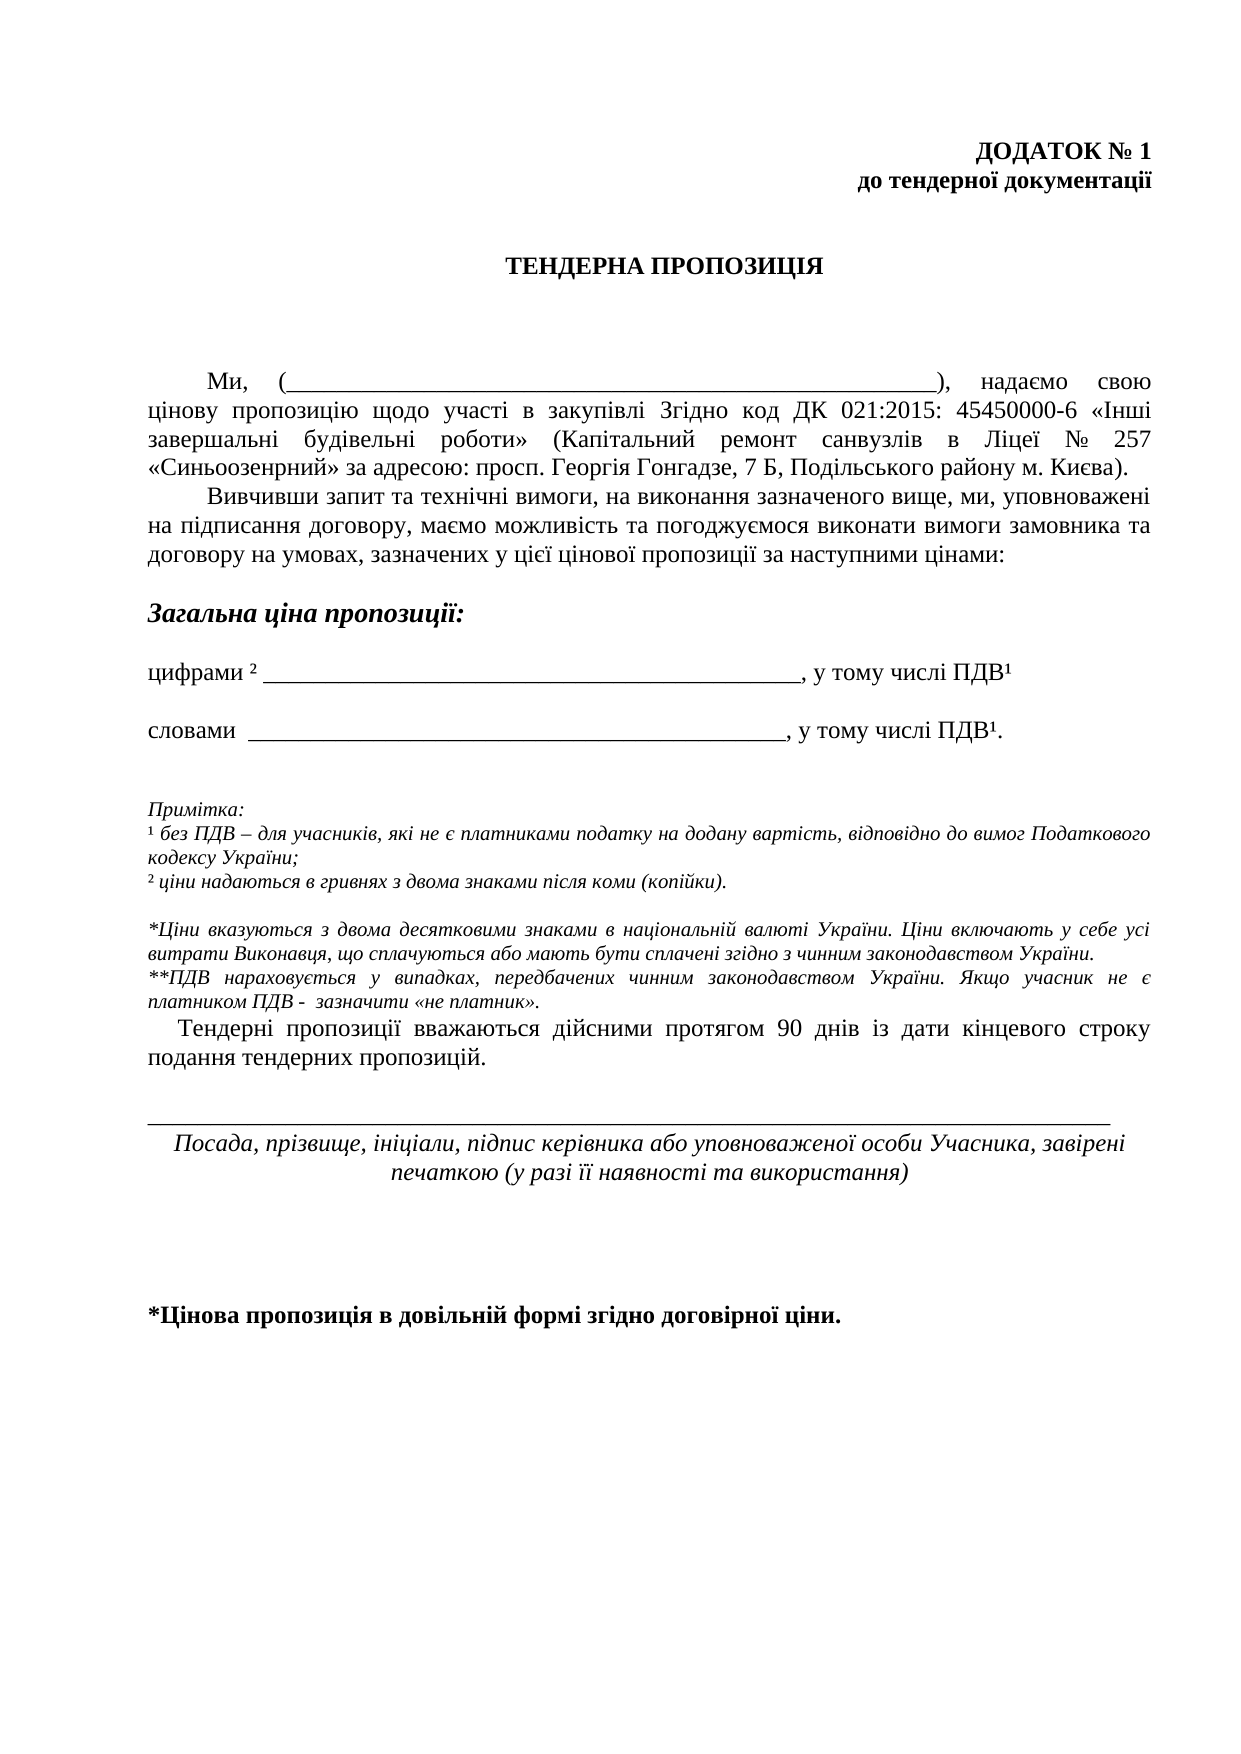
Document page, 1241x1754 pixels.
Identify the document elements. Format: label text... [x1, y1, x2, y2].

text до тендерної документації [148, 165, 1152, 194]
text ¹ без ПДВ – для учасників, які не є платниками податку на додану вартість, відповідно до вимог Податкового кодексу України; [148, 821, 1152, 869]
text Вивчивши запит та технічні вимоги, на виконання зазначеного вище, ми, уповноважені на підписання договору, маємо можливість та погоджуємося виконати вимоги замовника та договору на умовах, зазначених у цієї цінової пропозиції за наступними цінами: [148, 481, 1152, 567]
text Посада, прізвище, ініціали, підпис керівника або уповноваженої особи Учасника, завірені печаткою (у разі її наявності та використання) [148, 1128, 1152, 1186]
text цифрами ² ___________________________________________, у тому числі ПДВ¹ [148, 657, 1152, 686]
text ТЕНДЕРНА ПРОПОЗИЦІЯ [148, 251, 1152, 280]
text _____________________________________________________________________________ [148, 1099, 1152, 1128]
text Загальна ціна пропозиції: [148, 596, 1152, 629]
text **ПДВ нараховується у випадках, передбачених чинним законодавством України. Якщо учасник не є платником ПДВ - зазначити «не платник». [148, 965, 1152, 1013]
text Примітка: [148, 797, 1152, 821]
text ДОДАТОК № 1 [148, 136, 1152, 165]
text Тендерні пропозиції вважаються дійсними протягом 90 днів із дати кінцевого строку подання тендерних пропозицій. [148, 1013, 1152, 1071]
text *Ціни вказуються з двома десятковими знаками в національній валюті України. Ціни включають у себе усі витрати Виконавця, що сплачуються або мають бути сплачені згідно з чинним законодавством України. [148, 917, 1152, 965]
text *Цінова пропозиція в довільній формі згідно договірної ціни. [148, 1301, 1152, 1329]
text словами ___________________________________________, у тому числі ПДВ¹. [148, 715, 1152, 744]
text Ми, (____________________________________________________), надаємо свою цінову пропозицію щодо участі в закупівлі Згідно код ДК 021:2015: 45450000-6 «Інші завершальні будівельні роботи» (Капітальний ремонт санвузлів в Ліцеї № 257 «Синьоозенрний» за адресою: просп. Георгія Гонгадзе, 7 Б, Подільського району м. Києва). [148, 366, 1152, 481]
text ² ціни надаються в гривнях з двома знаками після коми (копійки). [148, 869, 1152, 893]
